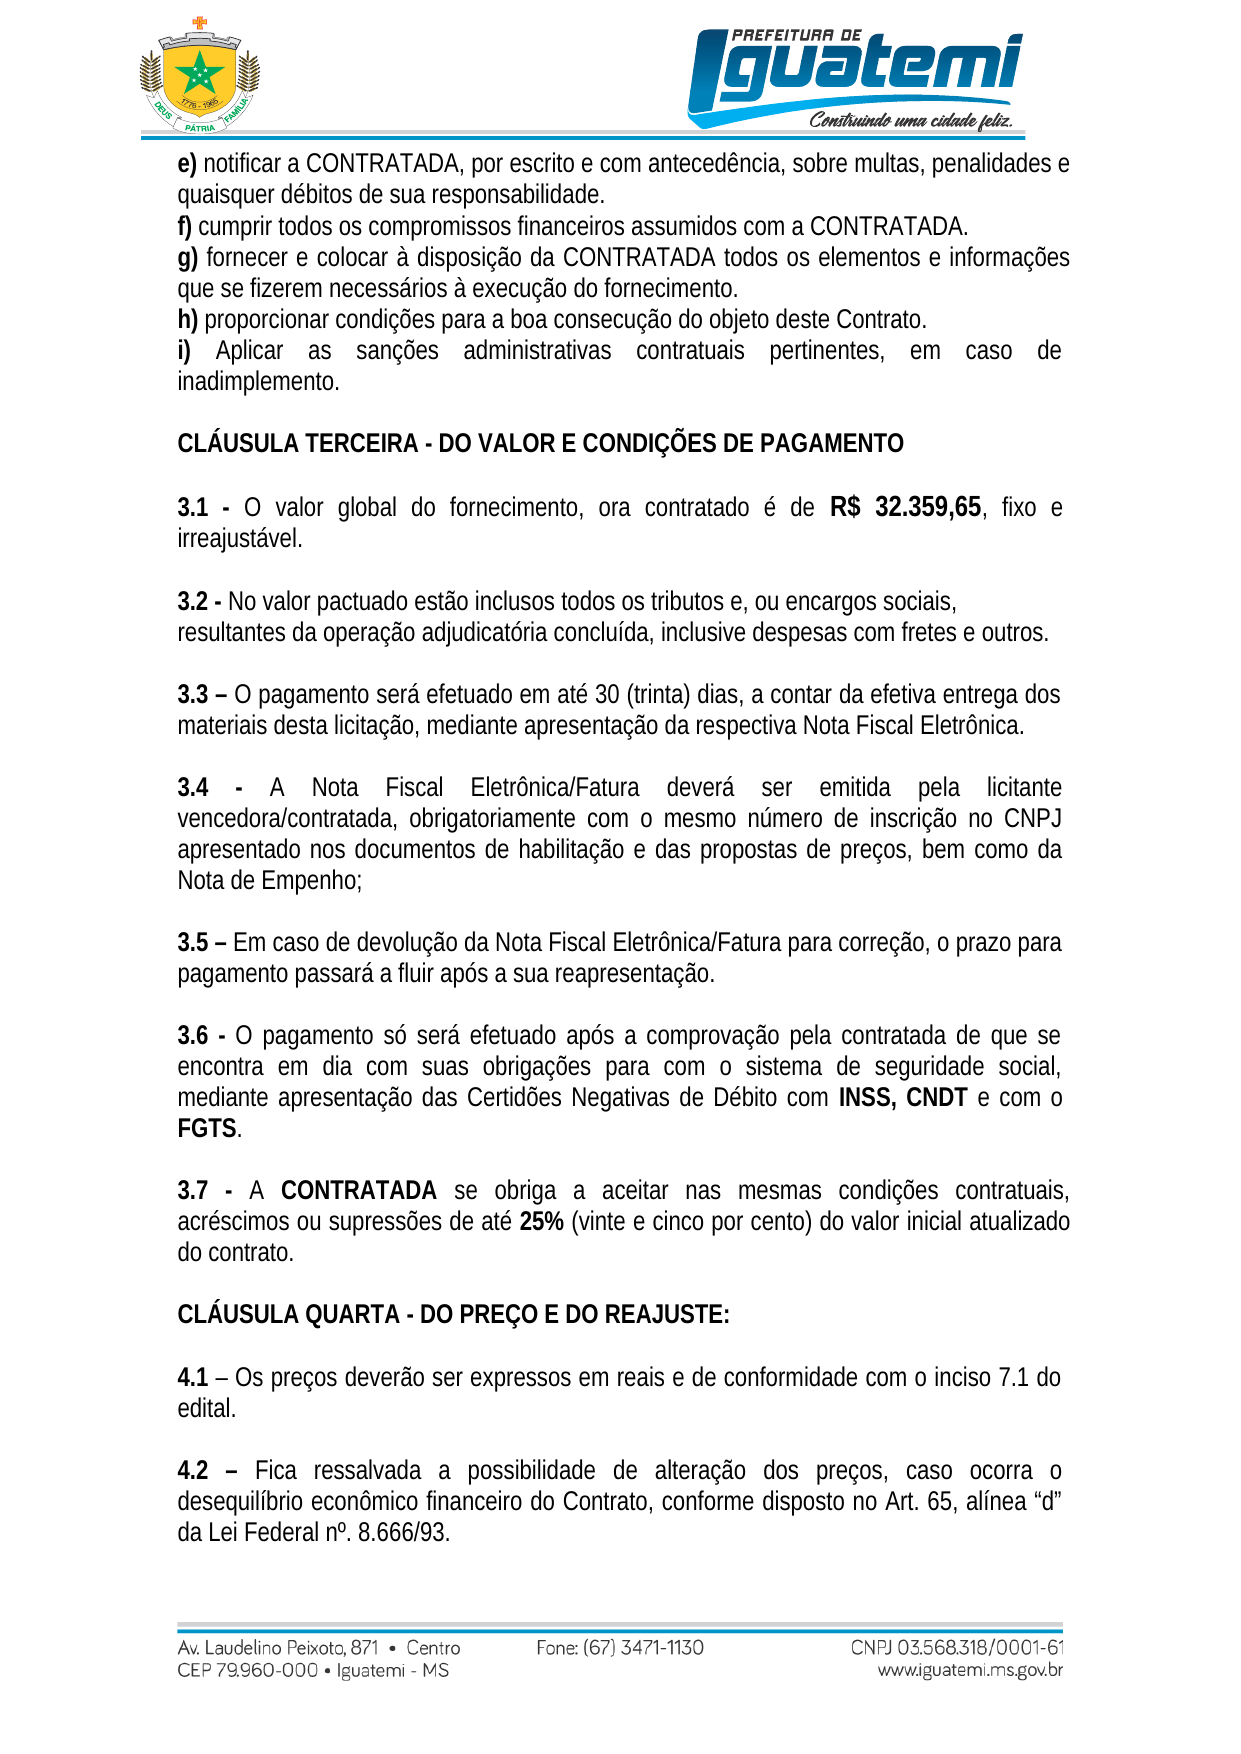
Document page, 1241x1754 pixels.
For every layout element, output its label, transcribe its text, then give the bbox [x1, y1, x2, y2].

text 3.7 - A contratada se obriga a aceitar nas mesmas condições contratuais, acréscimos ou supressões de até 25% (vinte e cinco por cento) do valor inicial atualizado do contrato. [177, 1174, 1071, 1267]
text 4.2 – Fica ressalvada a possibilidade de alteração dos preços, caso ocorra o desequilíbrio econômico financeiro do Contrato, conforme disposto no Art. 65, alínea “d” da Lei Federal nº. 8.666/93. [177, 1454, 1063, 1547]
subtitle CLÁUSULA TERCEIRA - DO VALOR E CONDIÇÕES DE PAGAMENTO [177, 427, 1127, 458]
text 3.5 – Em caso de devolução da Nota Fiscal Eletrônica/Fatura para correção, o prazo para pagamento passará a fluir após a sua reapresentação. [177, 926, 1063, 988]
text h) proporcionar condições para a boa consecução do objeto deste Contrato. [177, 303, 1071, 334]
text 3.3 – O pagamento será efetuado em até 30 (trinta) dias, a contar da efetiva entrega dos materiais desta licitação, mediante apresentação da respectiva Nota Fiscal Eletrônica. [177, 678, 1063, 740]
text g) fornecer e colocar à disposição da CONTRATADA todos os elementos e informações que se fizerem necessários à execução do fornecimento. [177, 241, 1071, 303]
text 3.2 - No valor pactuado estão inclusos todos os tributos e, ou encargos sociais, resultantes da operação adjudicatória concluída, inclusive despesas com fretes e outros. [177, 584, 1063, 647]
text 3.1 - O valor global do fornecimento, ora contratado é de R$ 32.359,65, fixo e irreajustável. [177, 489, 1063, 553]
text e) notificar a CONTRATADA, por escrito e com antecedência, sobre multas, penalidades e quaisquer débitos de sua responsabilidade. [177, 148, 1071, 210]
text CLÁUSULA QUARTA - DO PREÇO E DO REAJUSTE: [177, 1298, 1063, 1329]
picture [177, 1622, 1063, 1629]
text f) cumprir todos os compromissos financeiros assumidos com a CONTRATADA. [177, 210, 1071, 241]
text i) Aplicar as sanções administrativas contratuais pertinentes, em caso de inadimplemento. [177, 334, 1063, 396]
text 4.1 – Os preços deverão ser expressos em reais e de conformidade com o inciso 7.1 do edital. [177, 1361, 1063, 1423]
text 3.6 - O pagamento só será efetuado após a comprovação pela contratada de que se encontra em dia com suas obrigações para com o sistema de seguridade social, mediante apresentação das Certidões Negativas de Débito com INSS, CNDT e com o FGTS. [177, 1019, 1063, 1143]
text 3.4 - A Nota Fiscal Eletrônica/Fatura deverá ser emitida pela licitante vencedora/contratada, obrigatoriamente com o mesmo número de inscrição no CNPJ apresentado nos documentos de habilitação e das propostas de preços, bem como da Nota de Empenho; [177, 771, 1063, 895]
picture [177, 1634, 1063, 1681]
